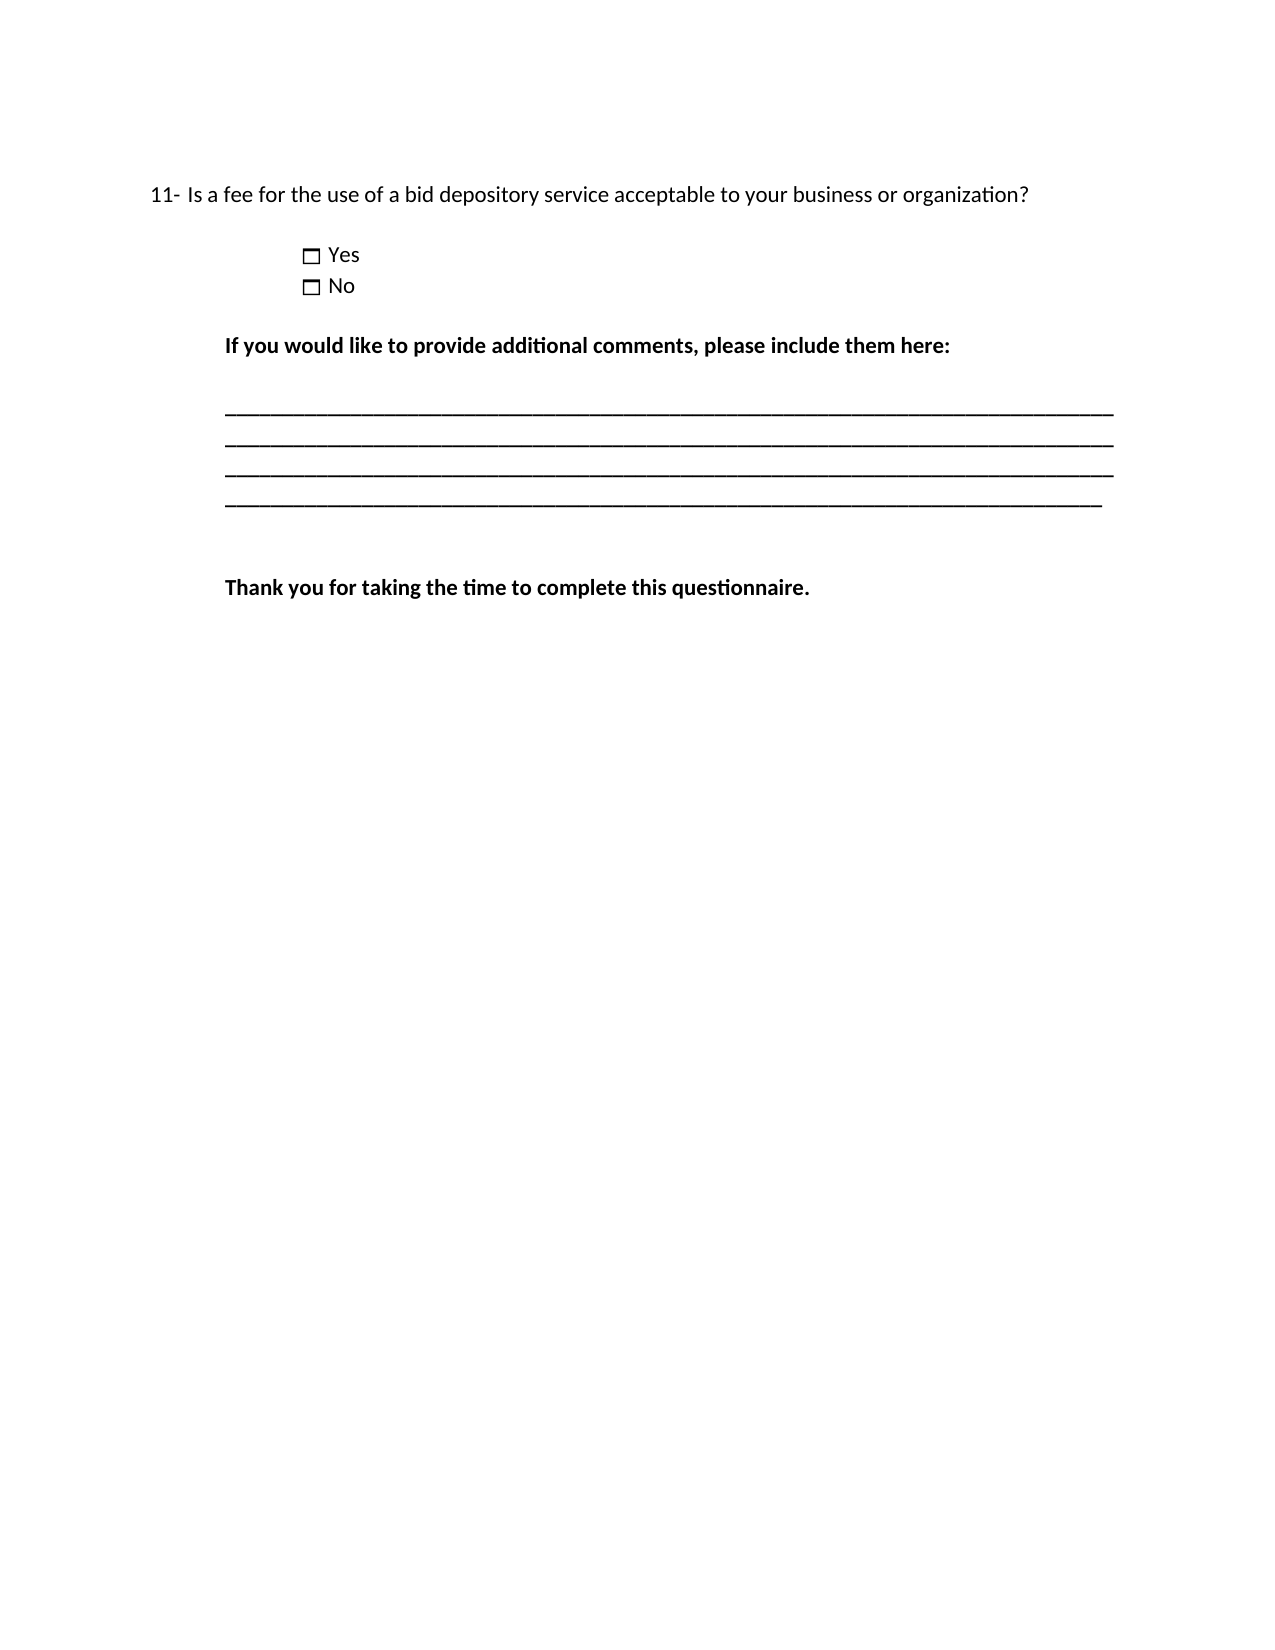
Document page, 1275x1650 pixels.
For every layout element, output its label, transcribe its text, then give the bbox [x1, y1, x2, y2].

list Yes [225, 241, 1125, 269]
list If you would like to provide additional comments, please include them here: [225, 331, 1125, 359]
list Thank you for taking the time to complete this questionnaire. [225, 573, 1125, 601]
list Is a fee for the use of a bid depository service acceptable to your business or organization? [150, 180, 1125, 208]
list No [300, 271, 1125, 299]
list _______________________________________________________________________________________________________________________________________________________________________________________________________________________________________________________________________________________________________________________ [225, 392, 1125, 510]
